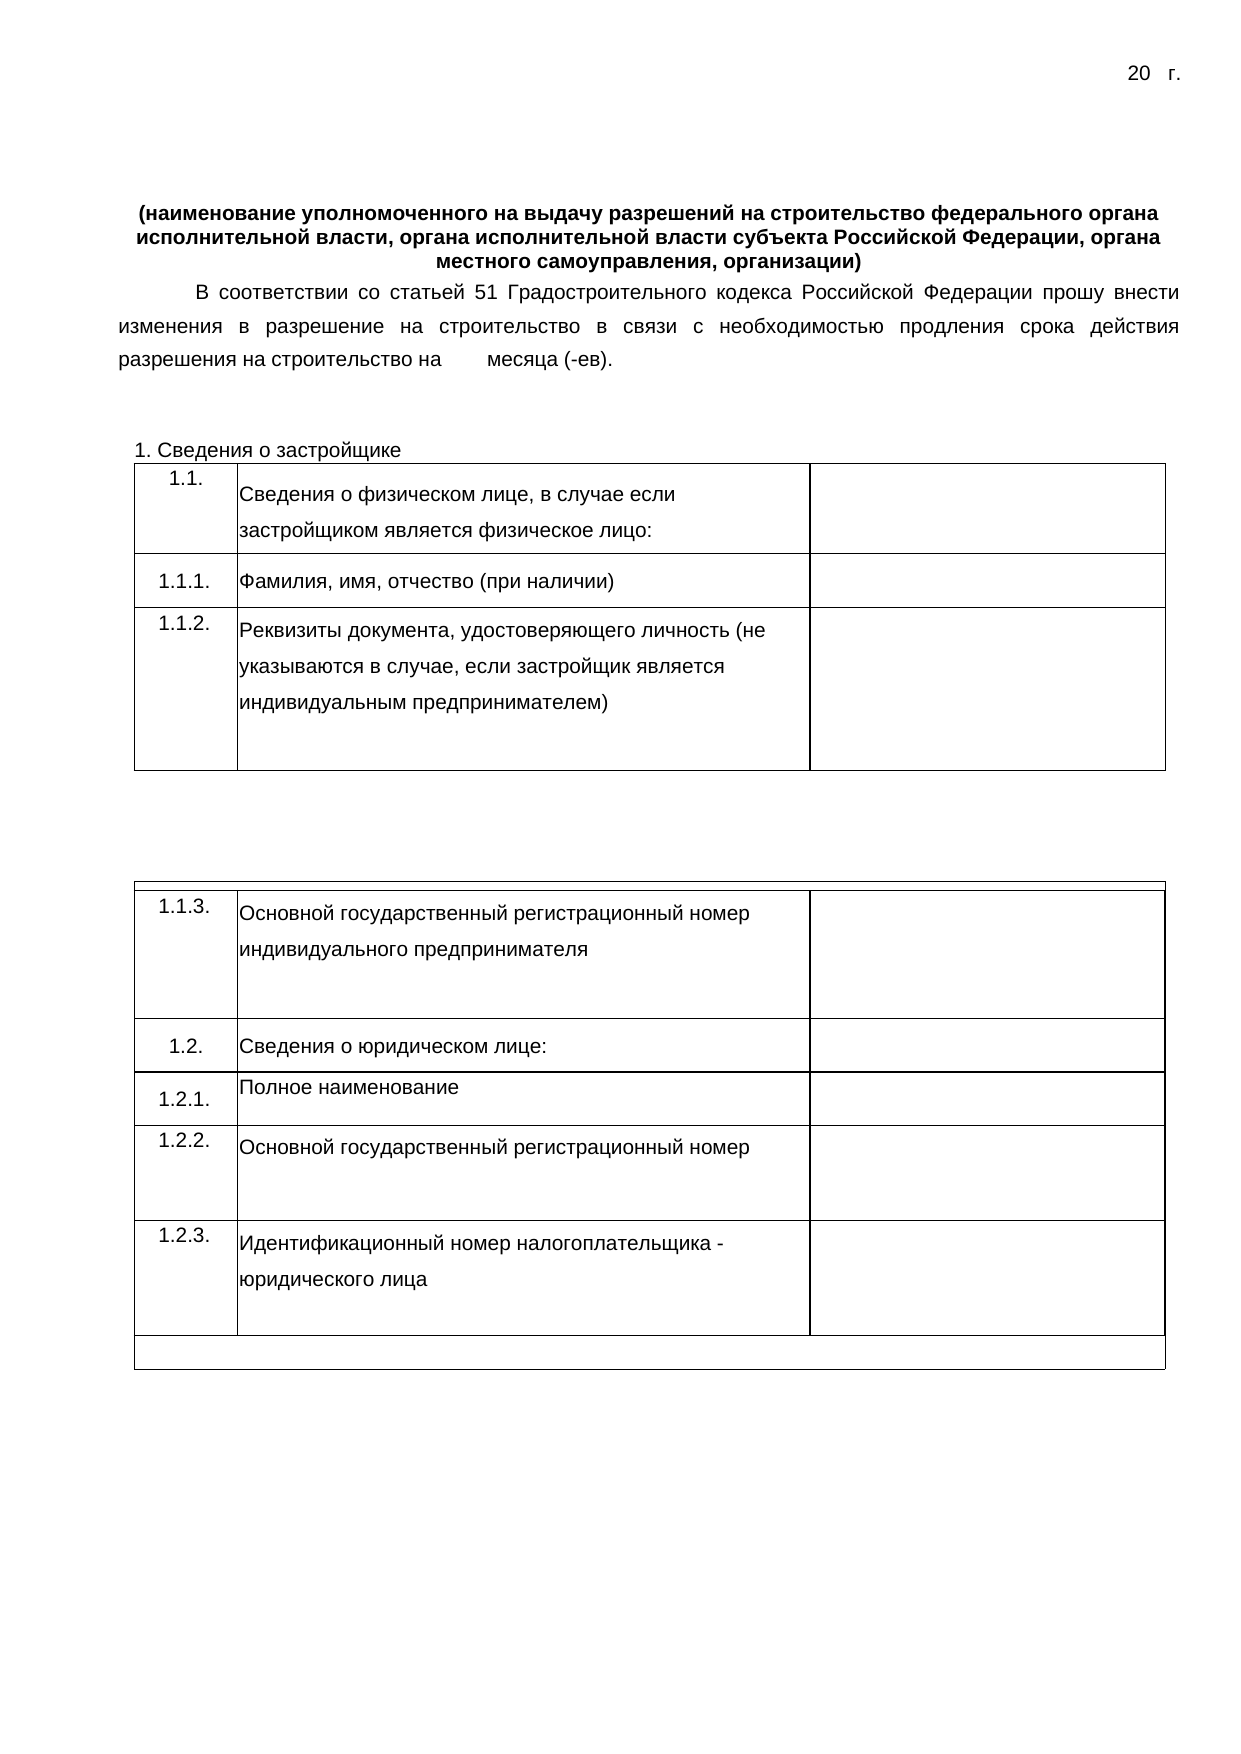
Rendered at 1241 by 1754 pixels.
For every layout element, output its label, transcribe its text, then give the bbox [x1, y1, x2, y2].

table_cell [811, 1019, 1164, 1071]
text (наименование уполномоченного на выдачу разрешений на строительство федерального органа исполнительной власти, органа исполнительной власти субъекта Российской Федерации, органа местного самоуправления, организации) [118, 201, 1179, 273]
table_cell 1.1.1. [135, 554, 237, 607]
table_header 1.1.3. [135, 891, 237, 1017]
table_header [811, 464, 1165, 553]
table_header 1.1. [135, 464, 237, 553]
table_cell 1.1.2. [135, 608, 237, 770]
table_cell 1.2. [135, 1019, 237, 1071]
table_cell [811, 1126, 1164, 1220]
table_cell Реквизиты документа, удостоверяющего личность (не указываются в случае, если застройщик является индивидуальным предпринимателем) [238, 608, 809, 770]
table_cell [811, 608, 1165, 770]
table_cell 1.2.3. [135, 1221, 237, 1335]
table_cell 1.2.2. [135, 1126, 237, 1220]
text 20 г. [118, 59, 1181, 86]
table_cell [811, 554, 1165, 607]
text В соответствии со статьей 51 Градостроительного кодекса Российской Федерации прошу внести изменения в разрешение на строительство в связи с необходимостью продления срока действия разрешения на строительство на месяца (-ев). [118, 273, 1181, 373]
table_cell 1.2.1. [135, 1073, 237, 1125]
table_header [811, 891, 1164, 1017]
table_cell Полное наименование [238, 1073, 809, 1125]
table_cell [811, 1221, 1164, 1335]
table_cell Основной государственный регистрационный номер [238, 1126, 809, 1220]
table_cell Сведения о юридическом лице: [238, 1019, 809, 1071]
table_header Сведения о физическом лице, в случае если застройщиком является физическое лицо: [238, 464, 809, 553]
table_cell Фамилия, имя, отчество (при наличии) [238, 554, 809, 607]
table_cell [811, 1073, 1164, 1125]
table_cell Идентификационный номер налогоплательщика - юридического лица [238, 1221, 809, 1335]
text 1. Сведения о застройщике [134, 436, 1165, 463]
table_header Основной государственный регистрационный номер индивидуального предпринимателя [238, 891, 809, 1017]
